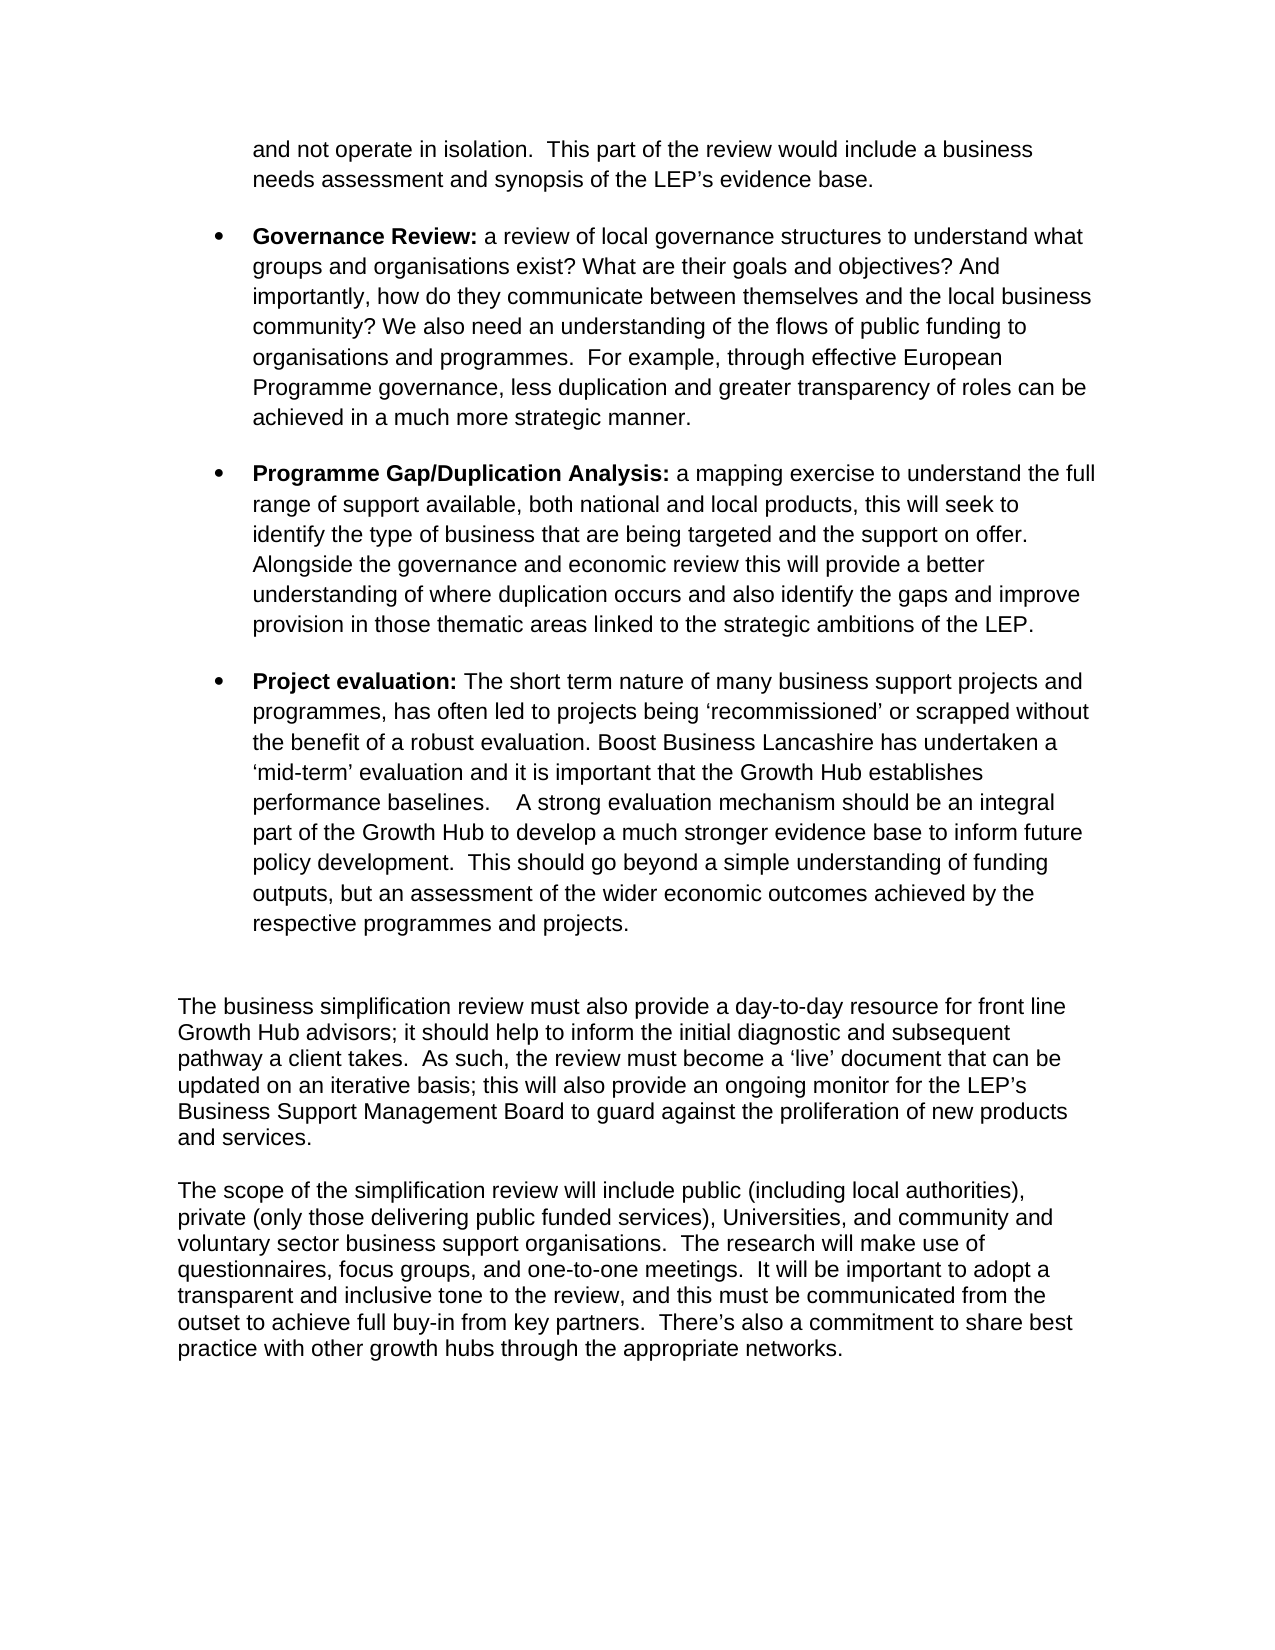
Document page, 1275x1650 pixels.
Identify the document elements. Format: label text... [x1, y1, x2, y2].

list Programme Gap/Duplication Analysis: a mapping exercise to understand the full range of support available, both national and local products, this will seek to identify the type of business that are being targeted and the support on offer. Alongside the governance and economic review this will provide a better understanding of where duplication occurs and also identify the gaps and improve provision in those thematic areas linked to the strategic ambitions of the LEP. [215, 460, 1098, 638]
text The business simplification review must also provide a day-to-day resource for front line Growth Hub advisors; it should help to inform the initial diagnostic and subsequent pathway a client takes. As such, the review must become a ‘live’ document that can be updated on an iterative basis; this will also provide an ongoing monitor for the LEP’s Business Support Management Board to guard against the proliferation of new products and services. [177, 993, 1098, 1151]
list Project evaluation: The short term nature of many business support projects and programmes, has often led to projects being ‘recommissioned’ or scrapped without the benefit of a robust evaluation. Boost Business Lancashire has undertaken a ‘mid-term’ evaluation and it is important that the Growth Hub establishes performance baselines. A strong evaluation mechanism should be an integral part of the Growth Hub to develop a much stronger evidence base to inform future policy development. This should go beyond a simple understanding of funding outputs, but an assessment of the wider economic outcomes achieved by the respective programmes and projects. [215, 668, 1098, 936]
text The scope of the simplification review will include public (including local authorities), private (only those delivering public funded services), Universities, and community and voluntary sector business support organisations. The research will make use of questionnaires, focus groups, and one-to-one meetings. It will be important to adopt a transparent and inclusive tone to the review, and this must be communicated from the outset to achieve full buy-in from key partners. There’s also a commitment to share best practice with other growth hubs through the appropriate networks. [177, 1177, 1098, 1362]
list Governance Review: a review of local governance structures to understand what groups and organisations exist? What are their goals and objectives? And importantly, how do they communicate between themselves and the local business community? We also need an understanding of the flows of public funding to organisations and programmes. For example, through effective European Programme governance, less duplication and greater transparency of roles can be achieved in a much more strategic manner. [215, 223, 1098, 430]
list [215, 136, 1098, 192]
